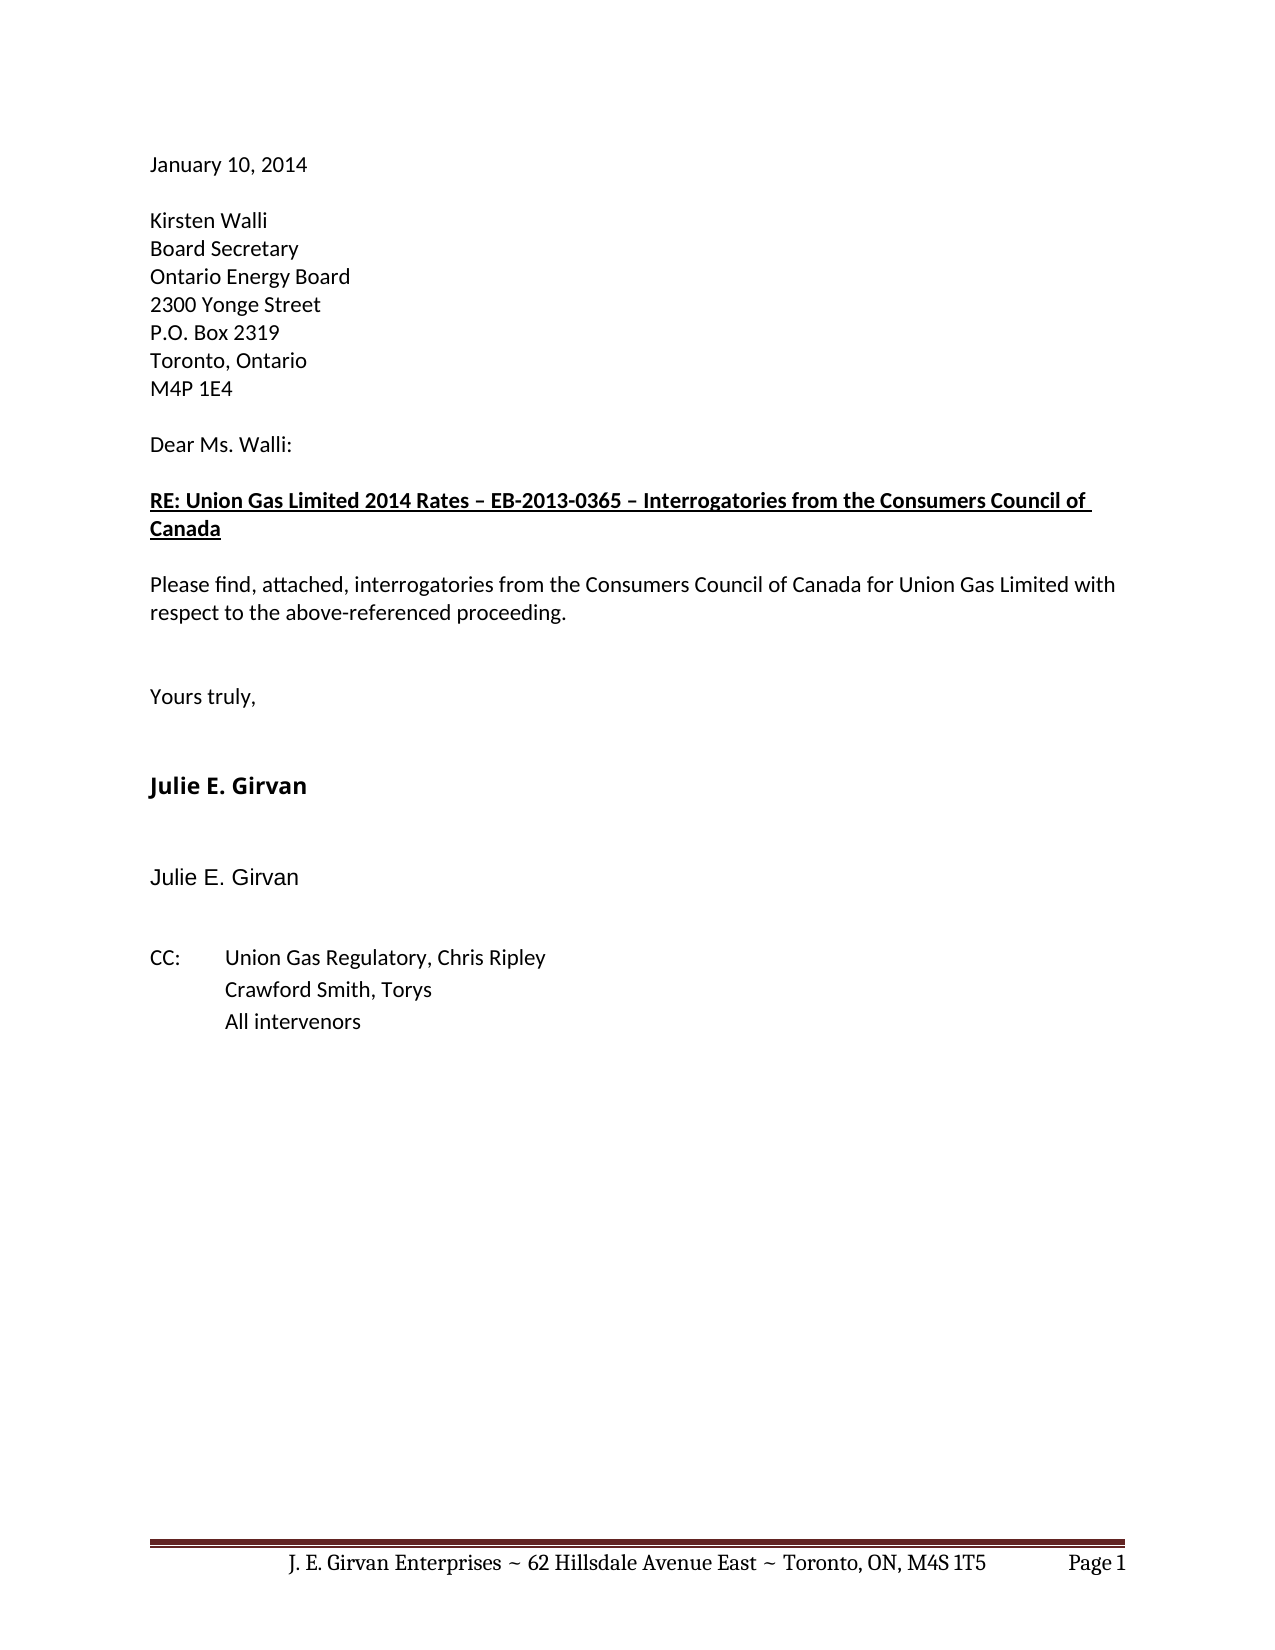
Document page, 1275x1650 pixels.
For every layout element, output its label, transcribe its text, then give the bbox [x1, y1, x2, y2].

text RE: Union Gas Limited 2014 Rates – EB-2013-0365 – Interrogatories from the Consumers Council of Canada [150, 486, 1125, 542]
text 2300 Yonge Street [150, 290, 1125, 318]
text Ontario Energy Board [150, 262, 1125, 290]
text Julie E. Girvan [150, 770, 1125, 801]
text Please find, attached, interrogatories from the Consumers Council of Canada for Union Gas Limited with respect to the above-referenced proceeding. [150, 570, 1125, 626]
text January 10, 2014 [150, 150, 1125, 178]
text Crawford Smith, Torys [150, 975, 1125, 1003]
text Board Secretary [150, 234, 1125, 262]
text Kirsten Walli [150, 206, 1125, 234]
text Toronto, Ontario [150, 346, 1125, 374]
text M4P 1E4 [150, 374, 1125, 402]
text CC: Union Gas Regulatory, Chris Ripley [150, 943, 1125, 971]
text Julie E. Girvan [150, 863, 1125, 890]
text P.O. Box 2319 [150, 318, 1125, 346]
text Dear Ms. Walli: [150, 430, 1125, 458]
text Yours truly, [150, 682, 1125, 710]
text All intervenors [150, 1007, 1125, 1035]
